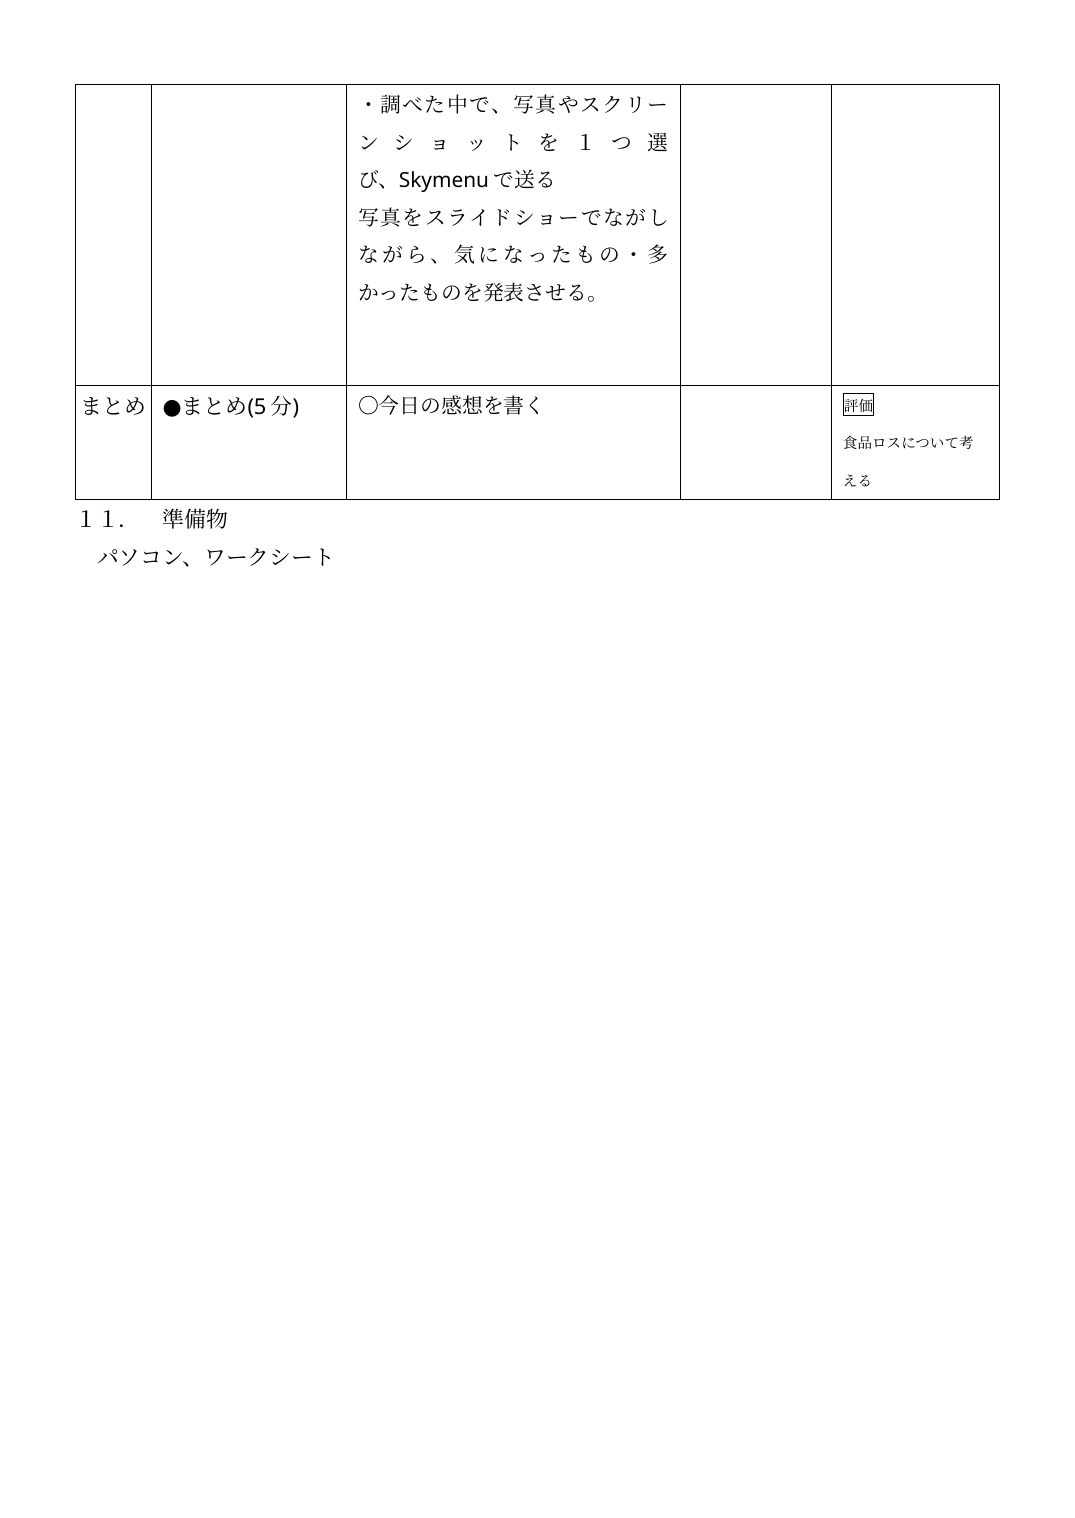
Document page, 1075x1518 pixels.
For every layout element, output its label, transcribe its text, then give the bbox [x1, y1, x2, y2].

table_cell ●まとめ(5分) [152, 386, 346, 498]
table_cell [152, 85, 346, 385]
text パソコン、ワークシート [75, 537, 1000, 574]
table_cell 〇今日の感想を書く [347, 386, 680, 498]
table_cell 評価 食品ロスについて考える [832, 386, 999, 498]
text １１． 準備物 [75, 500, 1000, 537]
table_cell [832, 85, 999, 385]
table_cell まとめ [76, 386, 151, 498]
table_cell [347, 85, 680, 385]
table_cell [681, 386, 831, 498]
table_cell 展開 [76, 85, 151, 385]
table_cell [681, 85, 831, 385]
